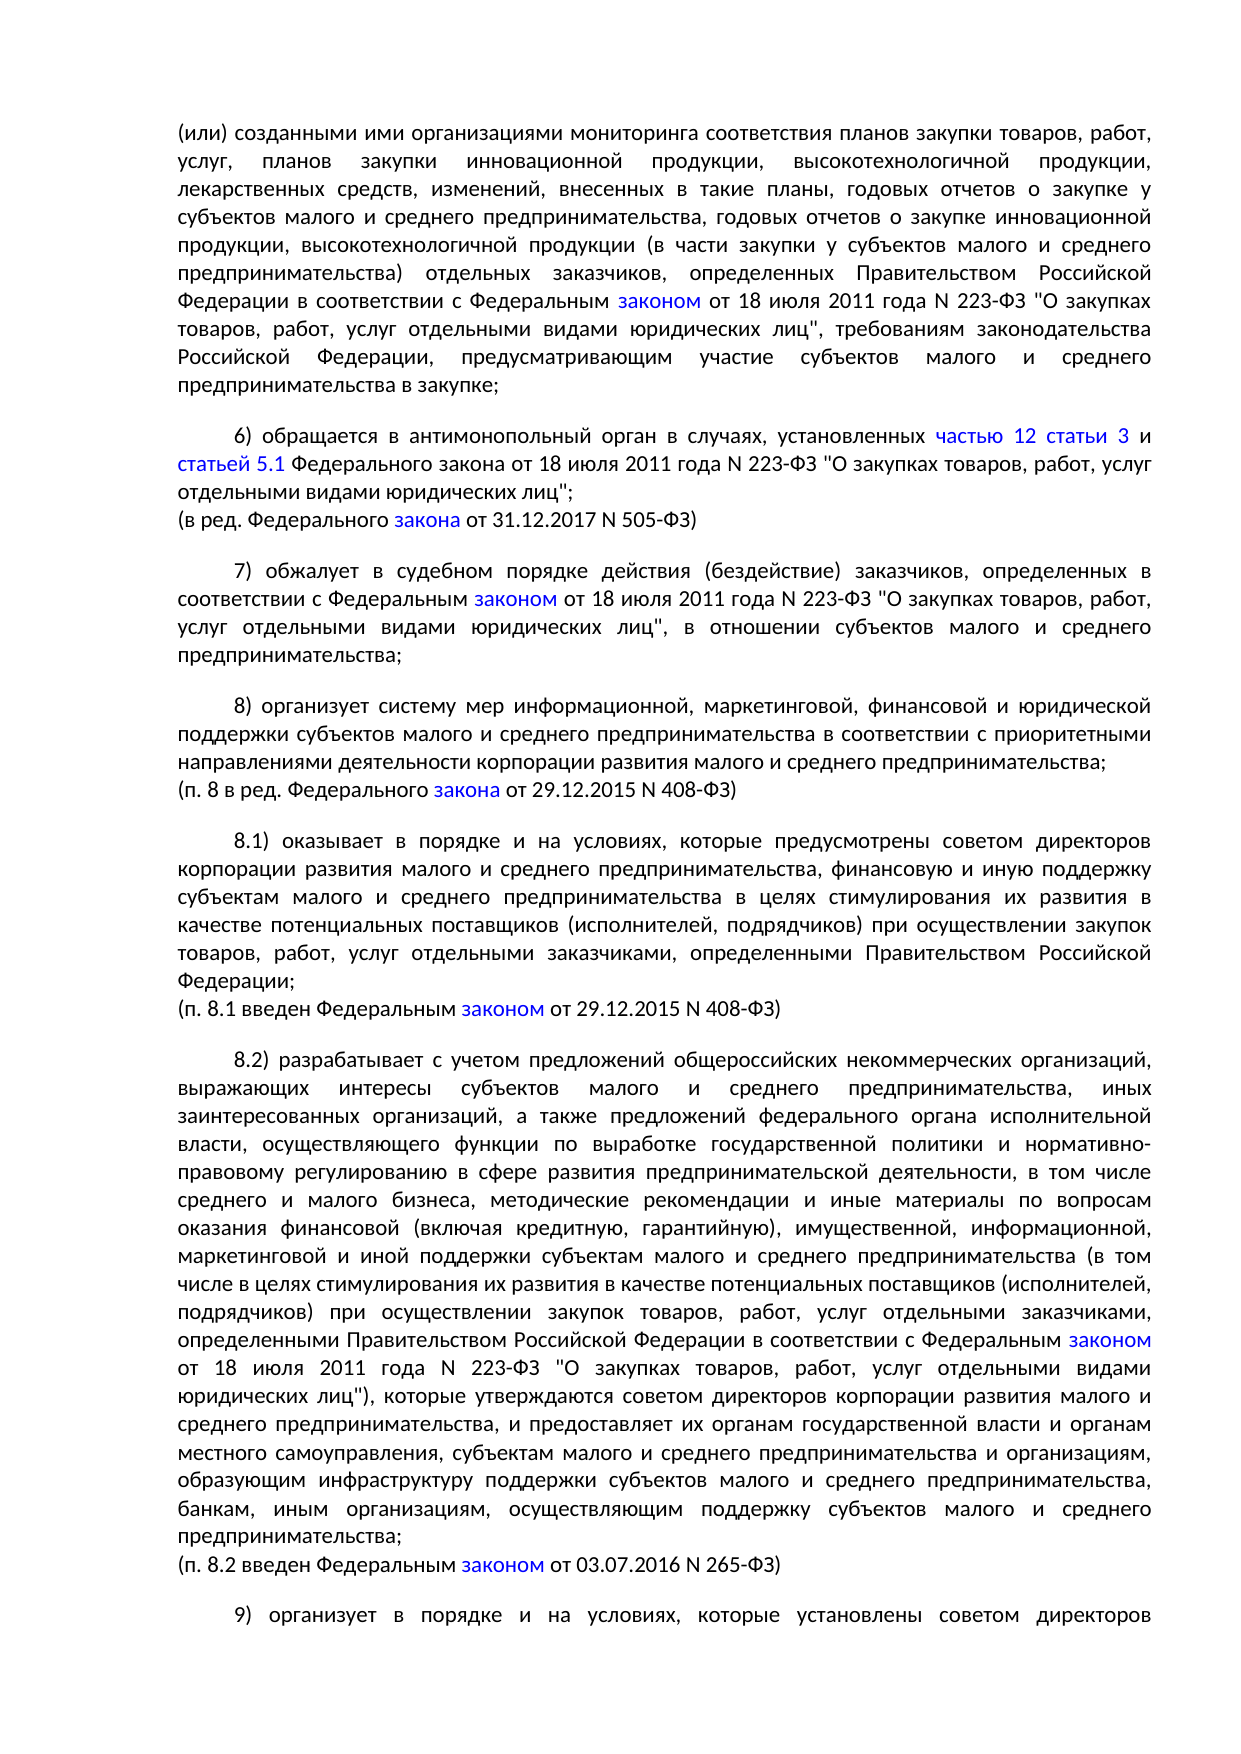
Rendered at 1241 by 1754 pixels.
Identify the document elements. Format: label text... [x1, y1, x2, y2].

text (в ред. Федерального закона от 31.12.2017 N 505-ФЗ) [177, 505, 1152, 533]
text 7) обжалует в судебном порядке действия (бездействие) заказчиков, определенных в соответствии с Федеральным законом от 18 июля 2011 года N 223-ФЗ "О закупках товаров, работ, услуг отдельными видами юридических лиц", в отношении субъектов малого и среднего предпринимательства; [177, 556, 1152, 668]
text 8) организует систему мер информационной, маркетинговой, финансовой и юридической поддержки субъектов малого и среднего предпринимательства в соответствии с приоритетными направлениями деятельности корпорации развития малого и среднего предпринимательства; [177, 691, 1152, 775]
text 6) обращается в антимонопольный орган в случаях, установленных частью 12 статьи 3 и статьей 5.1 Федерального закона от 18 июля 2011 года N 223-ФЗ "О закупках товаров, работ, услуг отдельными видами юридических лиц"; [177, 421, 1152, 505]
text 8.2) разрабатывает с учетом предложений общероссийских некоммерческих организаций, выражающих интересы субъектов малого и среднего предпринимательства, иных заинтересованных организаций, а также предложений федерального органа исполнительной власти, осуществляющего функции по выработке государственной политики и нормативно-правовому регулированию в сфере развития предпринимательской деятельности, в том числе среднего и малого бизнеса, методические рекомендации и иные материалы по вопросам оказания финансовой (включая кредитную, гарантийную), имущественной, информационной, маркетинговой и иной поддержки субъектам малого и среднего предпринимательства (в том числе в целях стимулирования их развития в качестве потенциальных поставщиков (исполнителей, подрядчиков) при осуществлении закупок товаров, работ, услуг отдельными заказчиками, определенными Правительством Российской Федерации в соответствии с Федеральным законом от 18 июля 2011 года N 223-ФЗ "О закупках товаров, работ, услуг отдельными видами юридических лиц"), которые утверждаются советом директоров корпорации развития малого и среднего предпринимательства, и предоставляет их органам государственной власти и органам местного самоуправления, субъектам малого и среднего предпринимательства и организациям, образующим инфраструктуру поддержки субъектов малого и среднего предпринимательства, банкам, иным организациям, осуществляющим поддержку субъектов малого и среднего предпринимательства; [177, 1045, 1152, 1550]
text (п. 8.1 введен Федеральным законом от 29.12.2015 N 408-ФЗ) [177, 994, 1152, 1022]
text 8.1) оказывает в порядке и на условиях, которые предусмотрены советом директоров корпорации развития малого и среднего предпринимательства, финансовую и иную поддержку субъектам малого и среднего предпринимательства в целях стимулирования их развития в качестве потенциальных поставщиков (исполнителей, подрядчиков) при осуществлении закупок товаров, работ, услуг отдельными заказчиками, определенными Правительством Российской Федерации; [177, 826, 1152, 994]
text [177, 118, 1152, 398]
text (п. 8.2 введен Федеральным законом от 03.07.2016 N 265-ФЗ) [177, 1550, 1152, 1578]
text (п. 8 в ред. Федерального закона от 29.12.2015 N 408-ФЗ) [177, 775, 1152, 803]
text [177, 1601, 1152, 1629]
